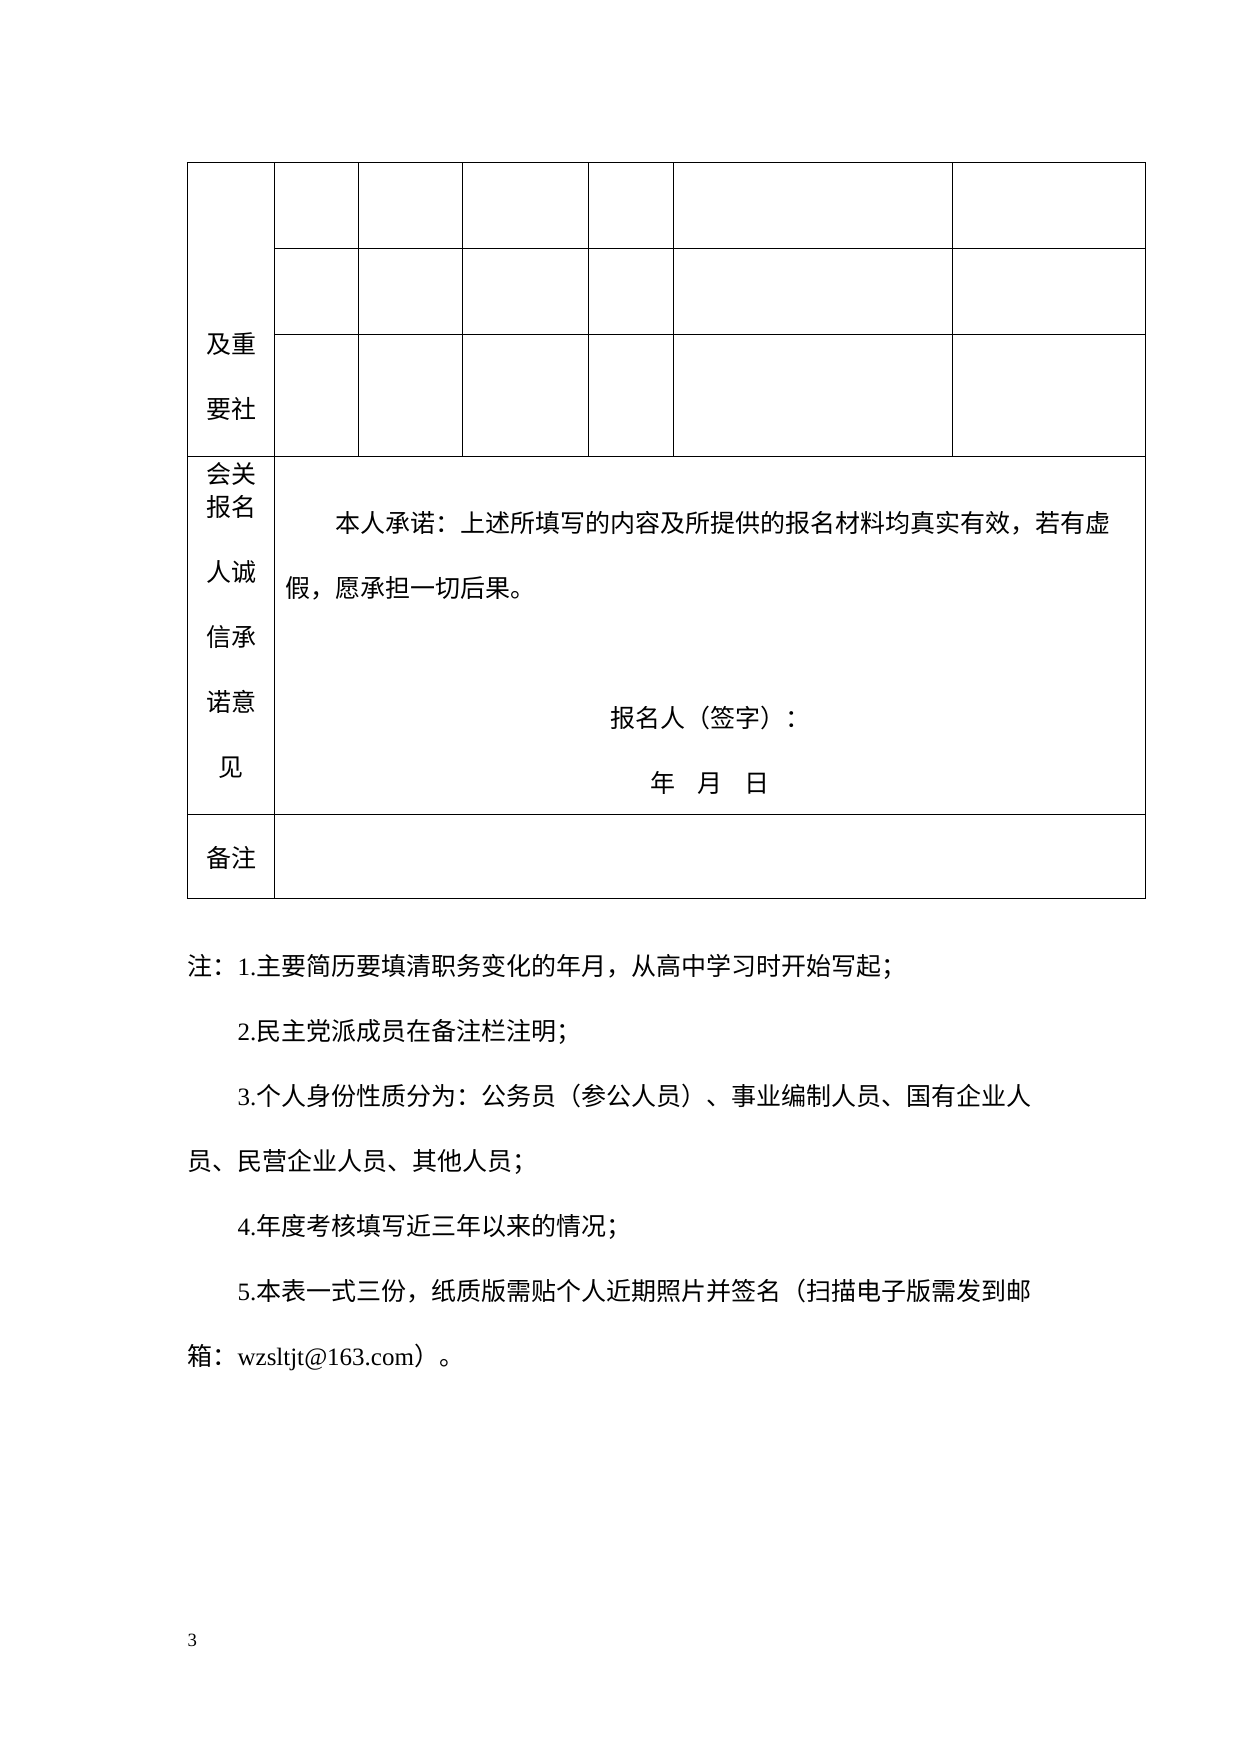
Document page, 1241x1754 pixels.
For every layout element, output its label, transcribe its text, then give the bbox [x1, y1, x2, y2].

table_cell [359, 335, 462, 456]
table_cell [589, 249, 673, 334]
table_cell [674, 335, 952, 456]
table_cell 报名人诚信承诺意见 [188, 457, 274, 814]
table_cell [589, 163, 673, 248]
table_cell [463, 335, 588, 456]
table_cell [275, 335, 358, 456]
text 4.年度考核填写近三年以来的情况； [187, 1192, 1053, 1257]
table_cell [275, 815, 1145, 898]
table_cell [359, 163, 462, 248]
text 3.个人身份性质分为：公务员（参公人员）、事业编制人员、国有企业人员、民营企业人员、其他人员； [187, 1062, 1053, 1192]
table_cell 本人承诺：上述所填写的内容及所提供的报名材料均真实有效，若有虚假，愿承担一切后果。 报名人（签字）： 年 月 日 [275, 457, 1145, 814]
table_cell [359, 249, 462, 334]
table_cell [953, 249, 1145, 334]
text 5.本表一式三份，纸质版需贴个人近期照片并签名（扫描电子版需发到邮箱：wzsltjt@163.com）。 [187, 1257, 1053, 1387]
table_cell [275, 249, 358, 334]
table_cell 备注 [188, 815, 274, 898]
table_cell [953, 163, 1145, 248]
text 注：1.主要简历要填清职务变化的年月，从高中学习时开始写起； [187, 932, 1053, 997]
table_cell [953, 335, 1145, 456]
table_cell [275, 163, 358, 248]
table_cell [674, 249, 952, 334]
table_cell [463, 163, 588, 248]
table_cell [674, 163, 952, 248]
table_cell [463, 249, 588, 334]
table_cell [589, 335, 673, 456]
text 2.民主党派成员在备注栏注明； [187, 997, 1053, 1062]
